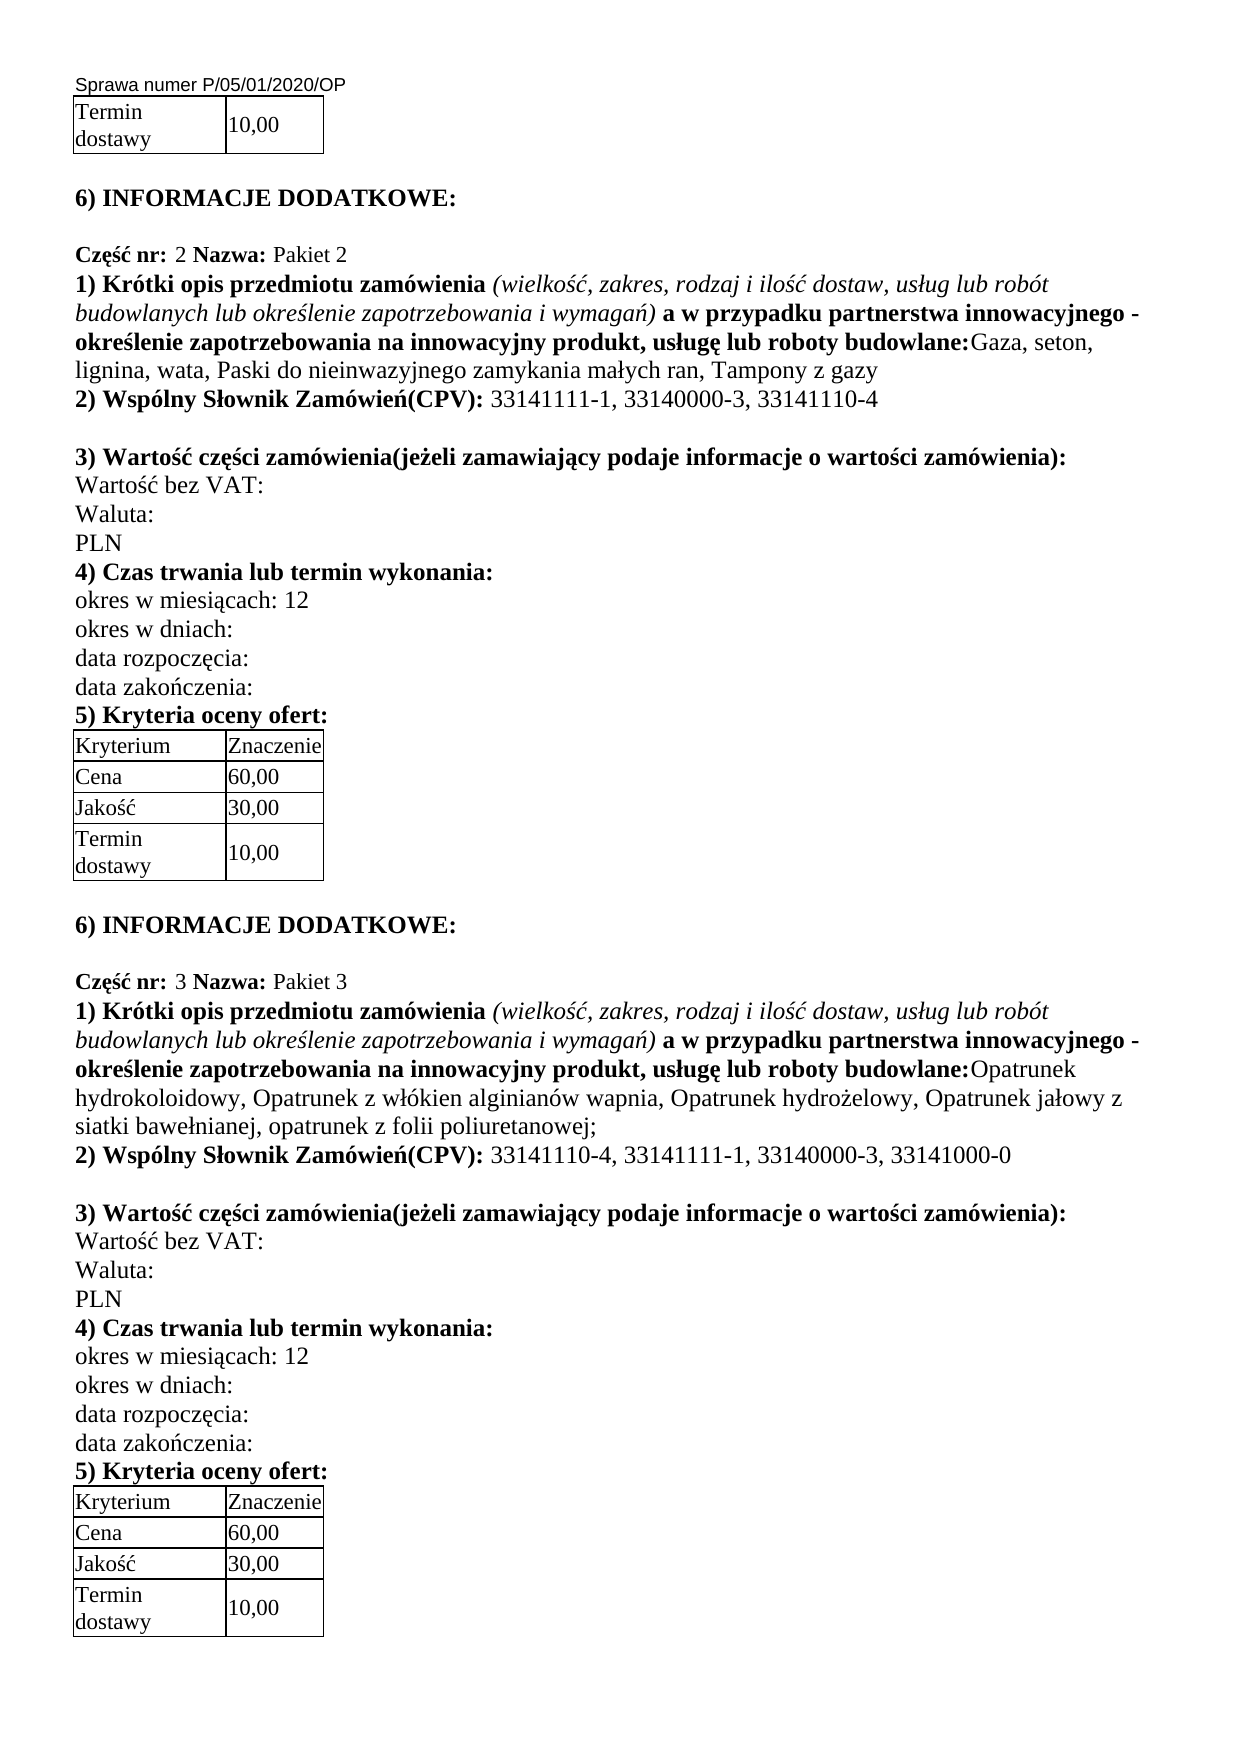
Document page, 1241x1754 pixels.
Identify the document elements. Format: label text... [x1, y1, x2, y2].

table_cell 10,00 [227, 97, 323, 153]
text 1) Krótki opis przedmiotu zamówienia (wielkość, zakres, rodzaj i ilość dostaw, usług lub robót budowlanych lub określenie zapotrzebowania i wymagań) a w przypadku partnerstwa innowacyjnego -określenie zapotrzebowania na innowacyjny produkt, usługę lub roboty budowlane:Gaza, seton, lignina, wata, Paski do nieinwazyjnego zamykania małych ran, Tampony z gazy 2) Wspólny Słownik Zamówień(CPV): 33141111-1, 33140000-3, 33141110-4 3) Wartość części zamówienia(jeżeli zamawiający podaje informacje o wartości zamówienia): Wartość bez VAT: Waluta: PLN 4) Czas trwania lub termin wykonania: okres w miesiącach: 12 okres w dniach: data rozpoczęcia: data zakończenia: 5) Kryteria oceny ofert: [75, 269, 1165, 729]
table_header 2 [174, 240, 191, 269]
text 6) INFORMACJE DODATKOWE: [75, 154, 1165, 240]
table_cell 30,00 [227, 1549, 323, 1578]
table_cell Termin dostawy [74, 824, 225, 880]
table_cell Jakość [74, 1549, 225, 1578]
table_header Nazwa: [191, 967, 271, 996]
table_header Część nr: [74, 240, 173, 269]
table_header Kryterium [74, 731, 225, 760]
table_header Znaczenie [227, 1487, 323, 1516]
table_cell Termin dostawy [74, 1580, 225, 1636]
table_header Kryterium [74, 1487, 225, 1516]
table_cell 60,00 [227, 762, 323, 791]
table_cell Jakość [74, 793, 225, 822]
table_cell Termin dostawy [74, 97, 225, 153]
table_header Nazwa: [191, 240, 271, 269]
table_cell 10,00 [227, 824, 323, 880]
text 6) INFORMACJE DODATKOWE: [75, 881, 1165, 967]
table_header Pakiet 3 [271, 967, 354, 996]
table_cell 60,00 [227, 1518, 323, 1547]
table_header Część nr: [74, 967, 173, 996]
text 1) Krótki opis przedmiotu zamówienia (wielkość, zakres, rodzaj i ilość dostaw, usług lub robót budowlanych lub określenie zapotrzebowania i wymagań) a w przypadku partnerstwa innowacyjnego -określenie zapotrzebowania na innowacyjny produkt, usługę lub roboty budowlane:Opatrunek hydrokoloidowy, Opatrunek z włókien alginianów wapnia, Opatrunek hydrożelowy, Opatrunek jałowy z siatki bawełnianej, opatrunek z folii poliuretanowej; 2) Wspólny Słownik Zamówień(CPV): 33141110-4, 33141111-1, 33140000-3, 33141000-0 3) Wartość części zamówienia(jeżeli zamawiający podaje informacje o wartości zamówienia): Wartość bez VAT: Waluta: PLN 4) Czas trwania lub termin wykonania: okres w miesiącach: 12 okres w dniach: data rozpoczęcia: data zakończenia: 5) Kryteria oceny ofert: [75, 996, 1165, 1485]
table_cell 30,00 [227, 793, 323, 822]
table_header Pakiet 2 [271, 240, 354, 269]
table_cell Cena [74, 1518, 225, 1547]
table_header Znaczenie [227, 731, 323, 760]
table_cell Cena [74, 762, 225, 791]
table_cell 10,00 [227, 1580, 323, 1636]
table_header 3 [174, 967, 191, 996]
